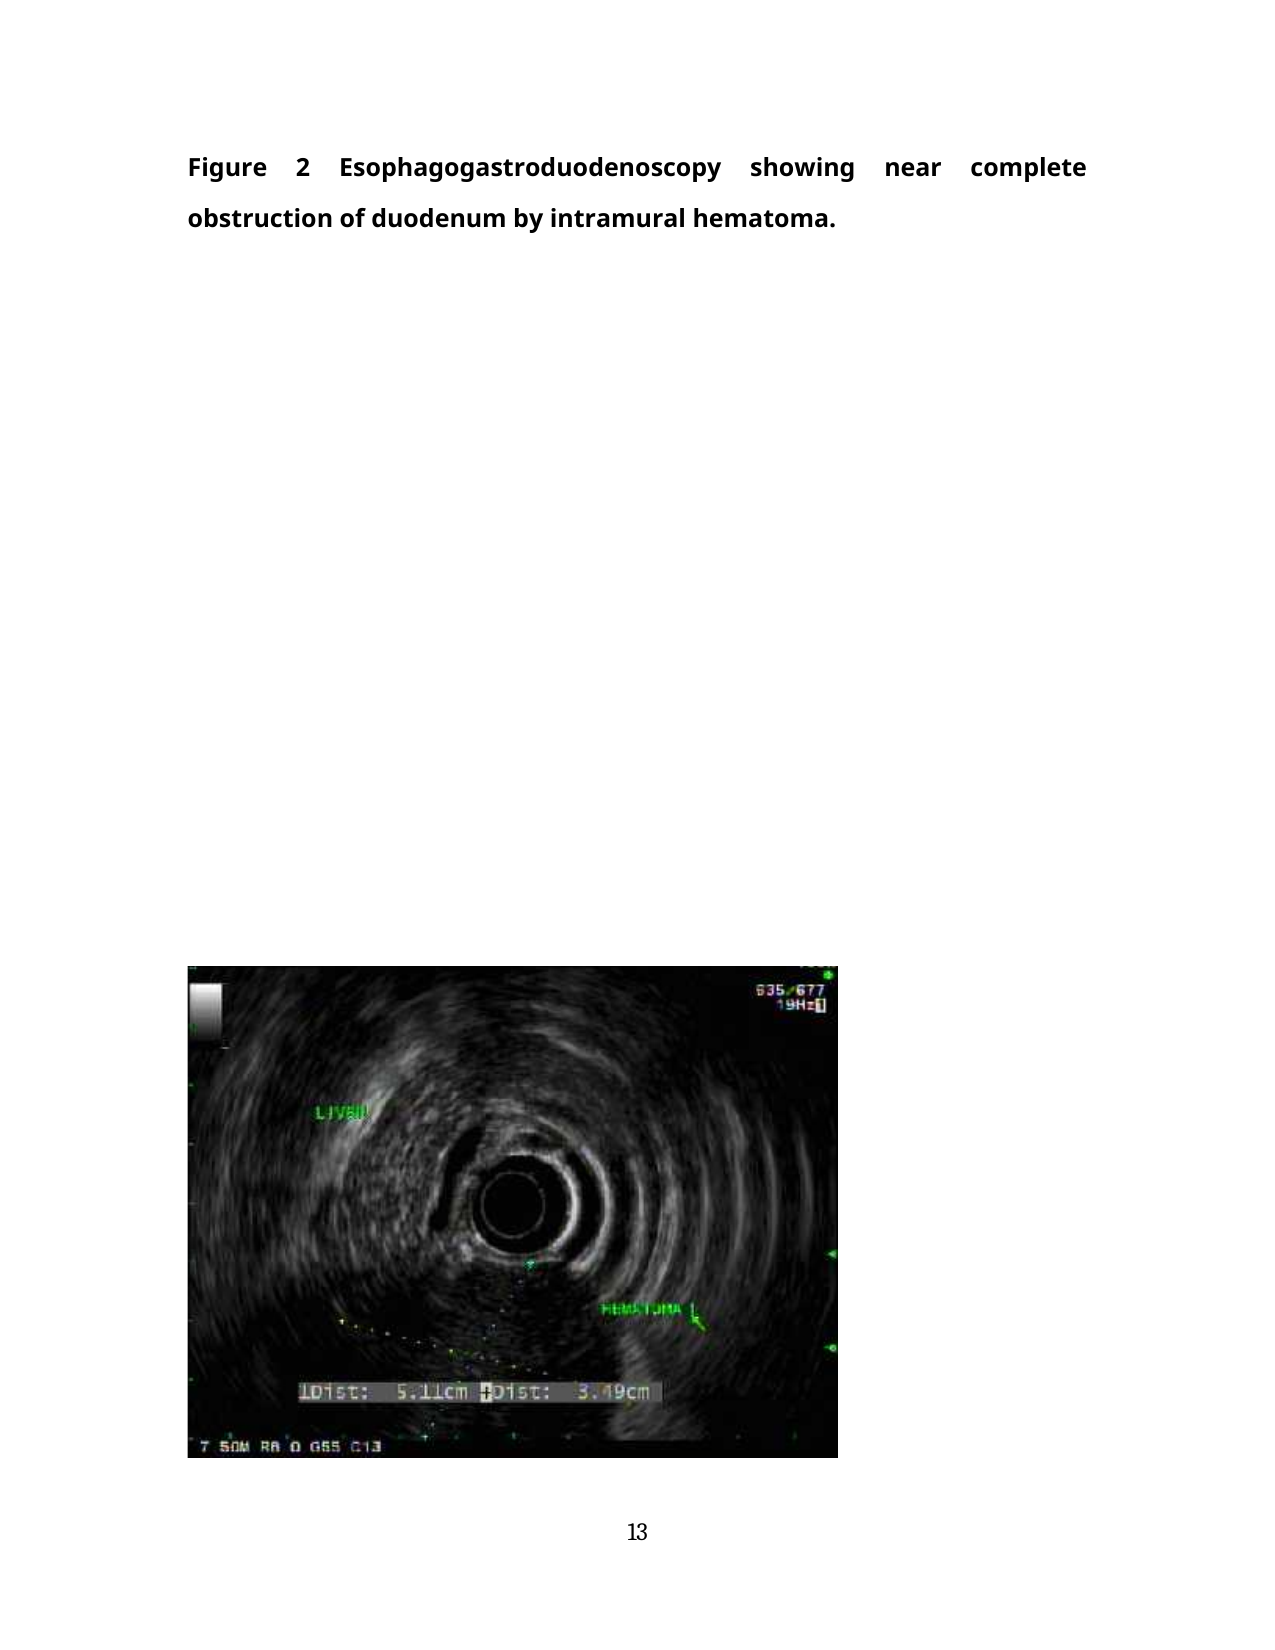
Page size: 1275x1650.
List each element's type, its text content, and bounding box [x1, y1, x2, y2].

picture [187, 966, 838, 1458]
text Figure 2 Esophagogastroduodenoscopy showing near complete obstruction of duodenum by intramural hematoma. [187, 150, 1087, 235]
